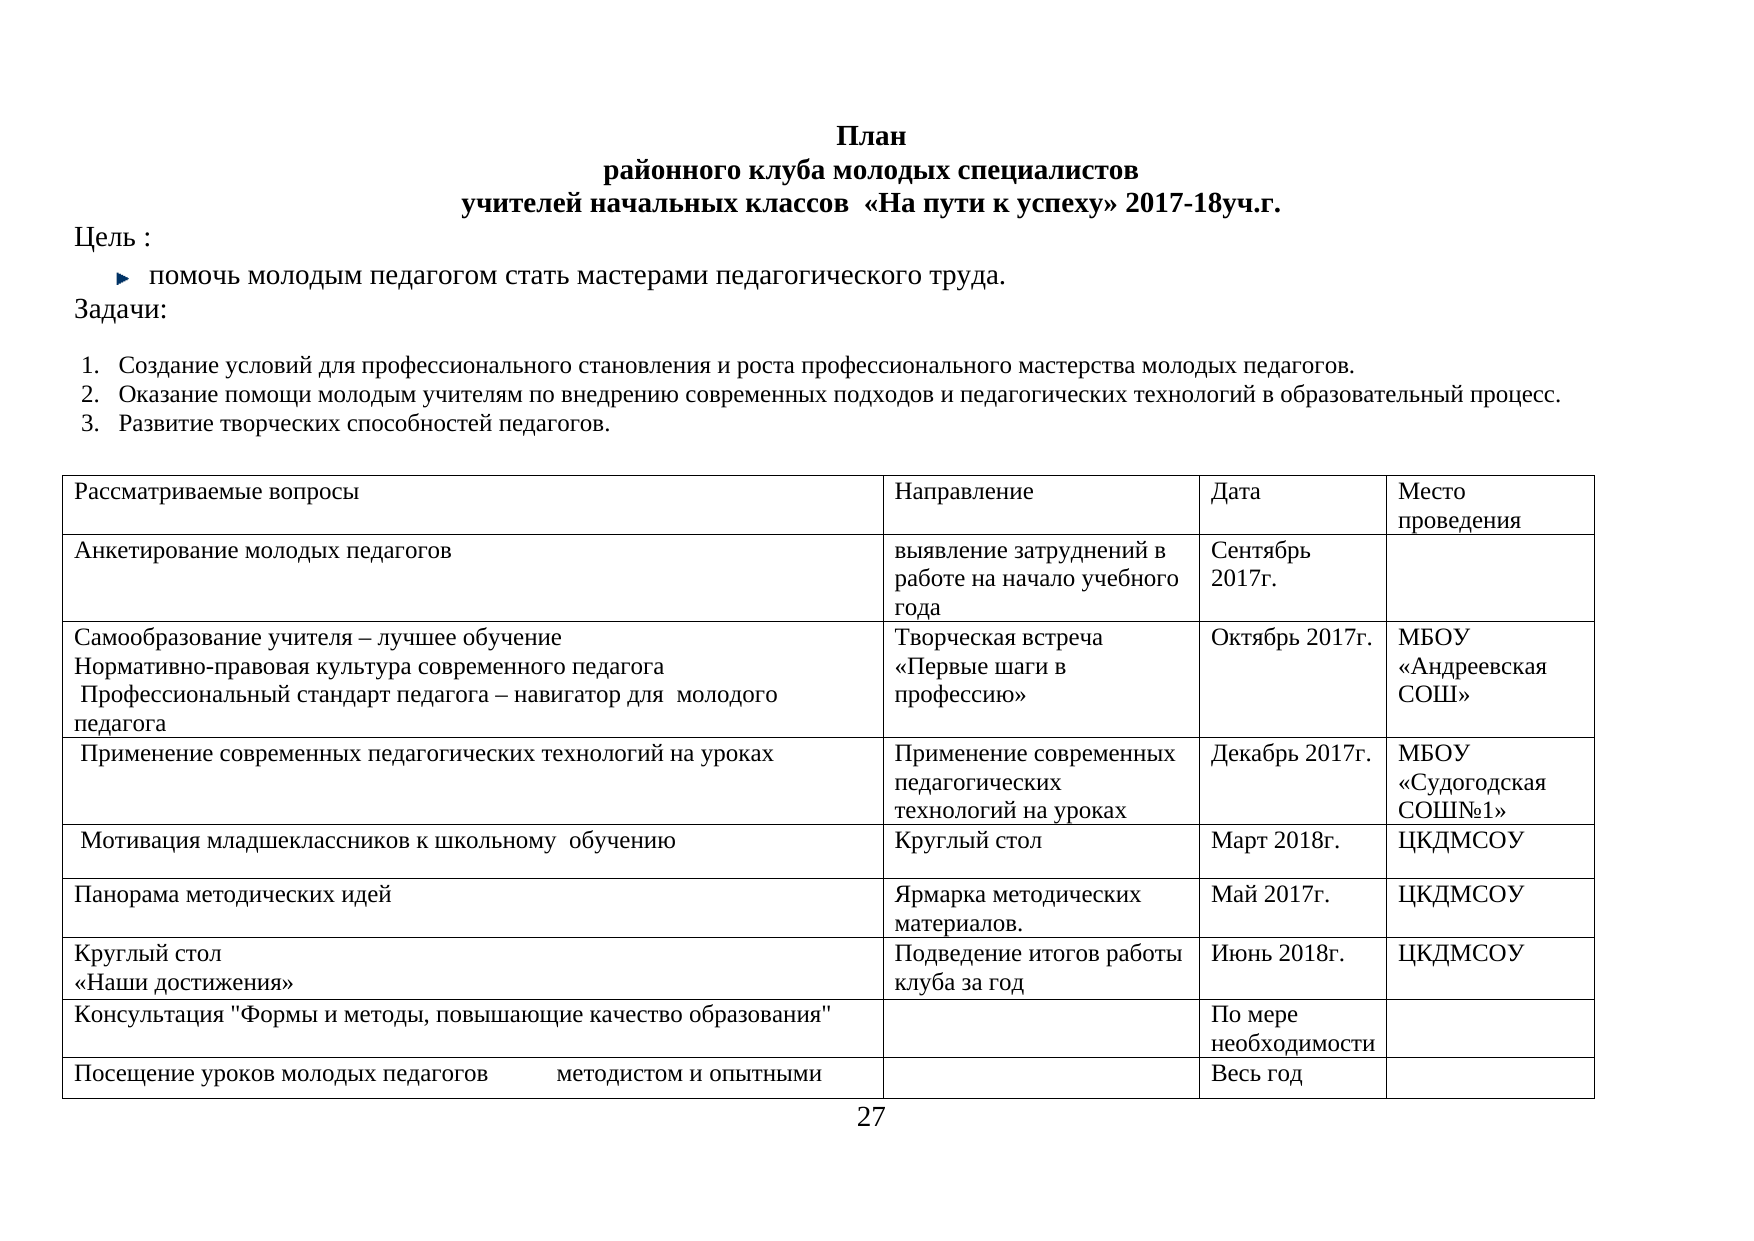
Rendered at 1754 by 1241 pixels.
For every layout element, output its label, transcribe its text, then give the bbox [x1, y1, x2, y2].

table_cell [1387, 1000, 1594, 1057]
table_header Направление [884, 476, 1199, 534]
table_header Место проведения [1387, 476, 1594, 534]
list помочь молодым педагогом стать мастерами педагогического труда. [111, 257, 1668, 291]
table_cell Творческая встреча «Первые шаги в профессию» [884, 622, 1199, 737]
table_cell Весь год [1200, 1058, 1386, 1098]
list Развитие творческих способностей педагогов. [81, 408, 1668, 437]
table_cell выявление затруднений в работе на начало учебного года [884, 535, 1199, 621]
table_cell Анкетирование молодых педагогов [63, 535, 883, 621]
list Создание условий для профессионального становления и роста профессионального мастерства молодых педагогов. [81, 350, 1668, 379]
table_cell Круглый стол [884, 825, 1199, 878]
table_cell Самообразование учителя – лучшее обучение Нормативно-правовая культура современного педагога Профессиональный стандарт педагога – навигатор для молодого педагога [63, 622, 883, 737]
text Задачи: [74, 291, 1668, 324]
table_header Рассматриваемые вопросы [63, 476, 883, 534]
table_cell ЦКДМСОУ [1387, 825, 1594, 878]
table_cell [63, 1058, 883, 1098]
table_cell ЦКДМСОУ [1387, 938, 1594, 998]
table_cell Март 2018г. [1200, 825, 1386, 878]
list Оказание помощи молодым учителям по внедрению современных подходов и педагогических технологий в образовательный процесс. [81, 379, 1668, 408]
table_header Дата [1200, 476, 1386, 534]
table_cell По мере необходимости [1200, 1000, 1386, 1057]
table_cell Панорама методических идей [63, 879, 883, 937]
table_cell Консультация "Формы и методы, повышающие качество образования" [63, 1000, 883, 1057]
table_cell Ярмарка методических материалов. [884, 879, 1199, 937]
table_cell Октябрь 2017г. [1200, 622, 1386, 737]
table_cell Применение современных педагогических технологий на уроках [884, 738, 1199, 824]
table_cell ЦКДМСОУ [1387, 879, 1594, 937]
table_cell [1387, 1058, 1594, 1098]
table_cell Подведение итогов работы клуба за год [884, 938, 1199, 998]
table_cell Июнь 2018г. [1200, 938, 1386, 998]
table_cell [1387, 535, 1594, 621]
table_cell [884, 1058, 1199, 1098]
table_cell Май 2017г. [1200, 879, 1386, 937]
table_cell Применение современных педагогических технологий на уроках [63, 738, 883, 824]
table_cell Сентябрь 2017г. [1200, 535, 1386, 621]
text Цель : [74, 219, 1668, 252]
table_cell МБОУ «Андреевская СОШ» [1387, 622, 1594, 737]
table_cell Круглый стол «Наши достижения» [63, 938, 883, 998]
table_cell МБОУ «Судогодская СОШ№1» [1387, 738, 1594, 824]
table_cell Мотивация младшеклассников к школьному обучению [63, 825, 883, 878]
subtitle План районного клуба молодых специалистов учителей начальных классов «На пути к успеху» 2017-18уч.г. [74, 118, 1668, 219]
picture [112, 268, 129, 285]
table_cell Декабрь 2017г. [1200, 738, 1386, 824]
table_cell [884, 1000, 1199, 1057]
